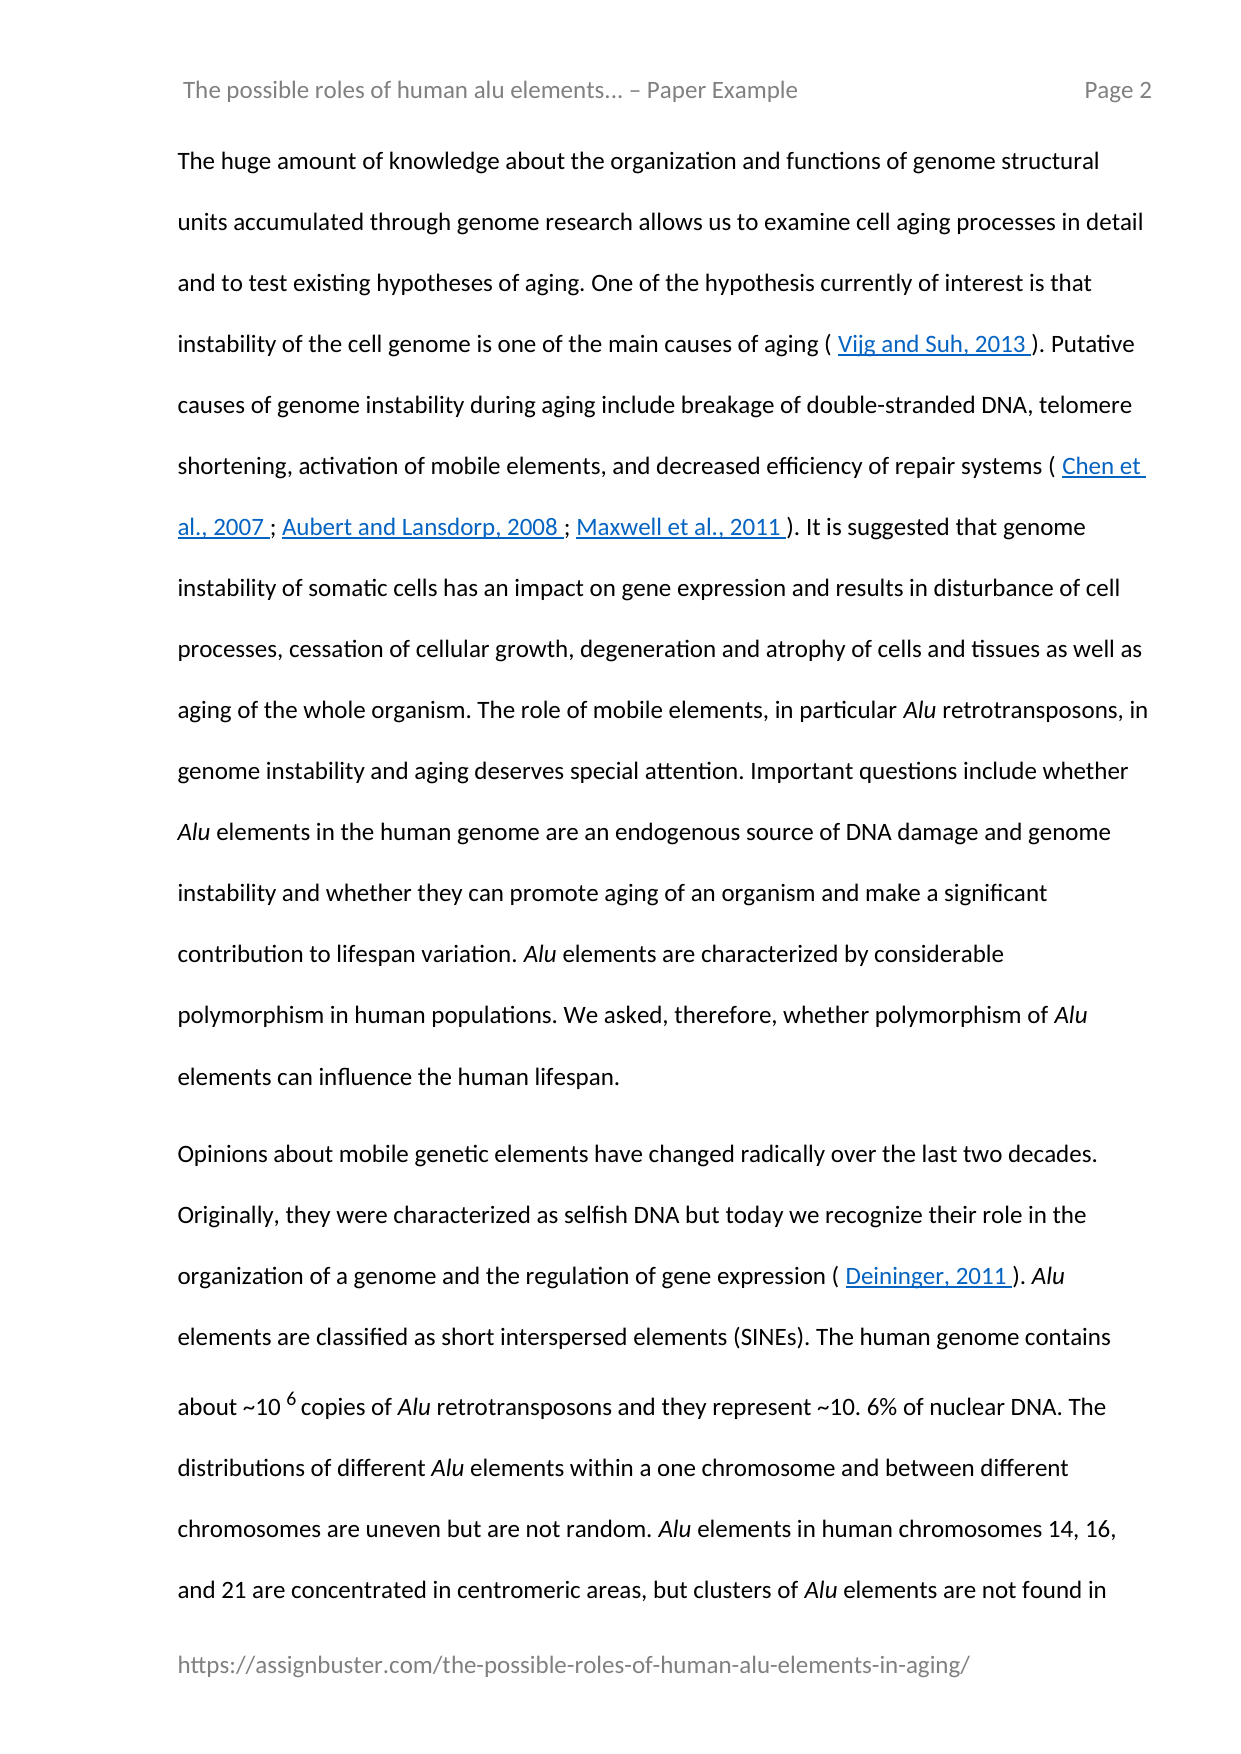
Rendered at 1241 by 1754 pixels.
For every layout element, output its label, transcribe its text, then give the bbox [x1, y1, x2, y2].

text The huge amount of knowledge about the organization and functions of genome structural units accumulated through genome research allows us to examine cell aging processes in detail and to test existing hypotheses of aging. One of the hypothesis currently of interest is that instability of the cell genome is one of the main causes of aging ( Vijg and Suh, 2013 ). Putative causes of genome instability during aging include breakage of double-stranded DNA, telomere shortening, activation of mobile elements, and decreased efficiency of repair systems ( Chen et al., 2007 ; Aubert and Lansdorp, 2008 ; Maxwell et al., 2011 ). It is suggested that genome instability of somatic cells has an impact on gene expression and results in disturbance of cell processes, cessation of cellular growth, degeneration and atrophy of cells and tissues as well as aging of the whole organism. The role of mobile elements, in particular Alu retrotransposons, in genome instability and aging deserves special attention. Important questions include whether Alu elements in the human genome are an endogenous source of DNA damage and genome instability and whether they can promote aging of an organism and make a significant contribution to lifespan variation. Alu elements are characterized by considerable polymorphism in human populations. We asked, therefore, whether polymorphism of Alu elements can influence the human lifespan. [177, 145, 1152, 1091]
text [177, 1138, 1152, 1605]
